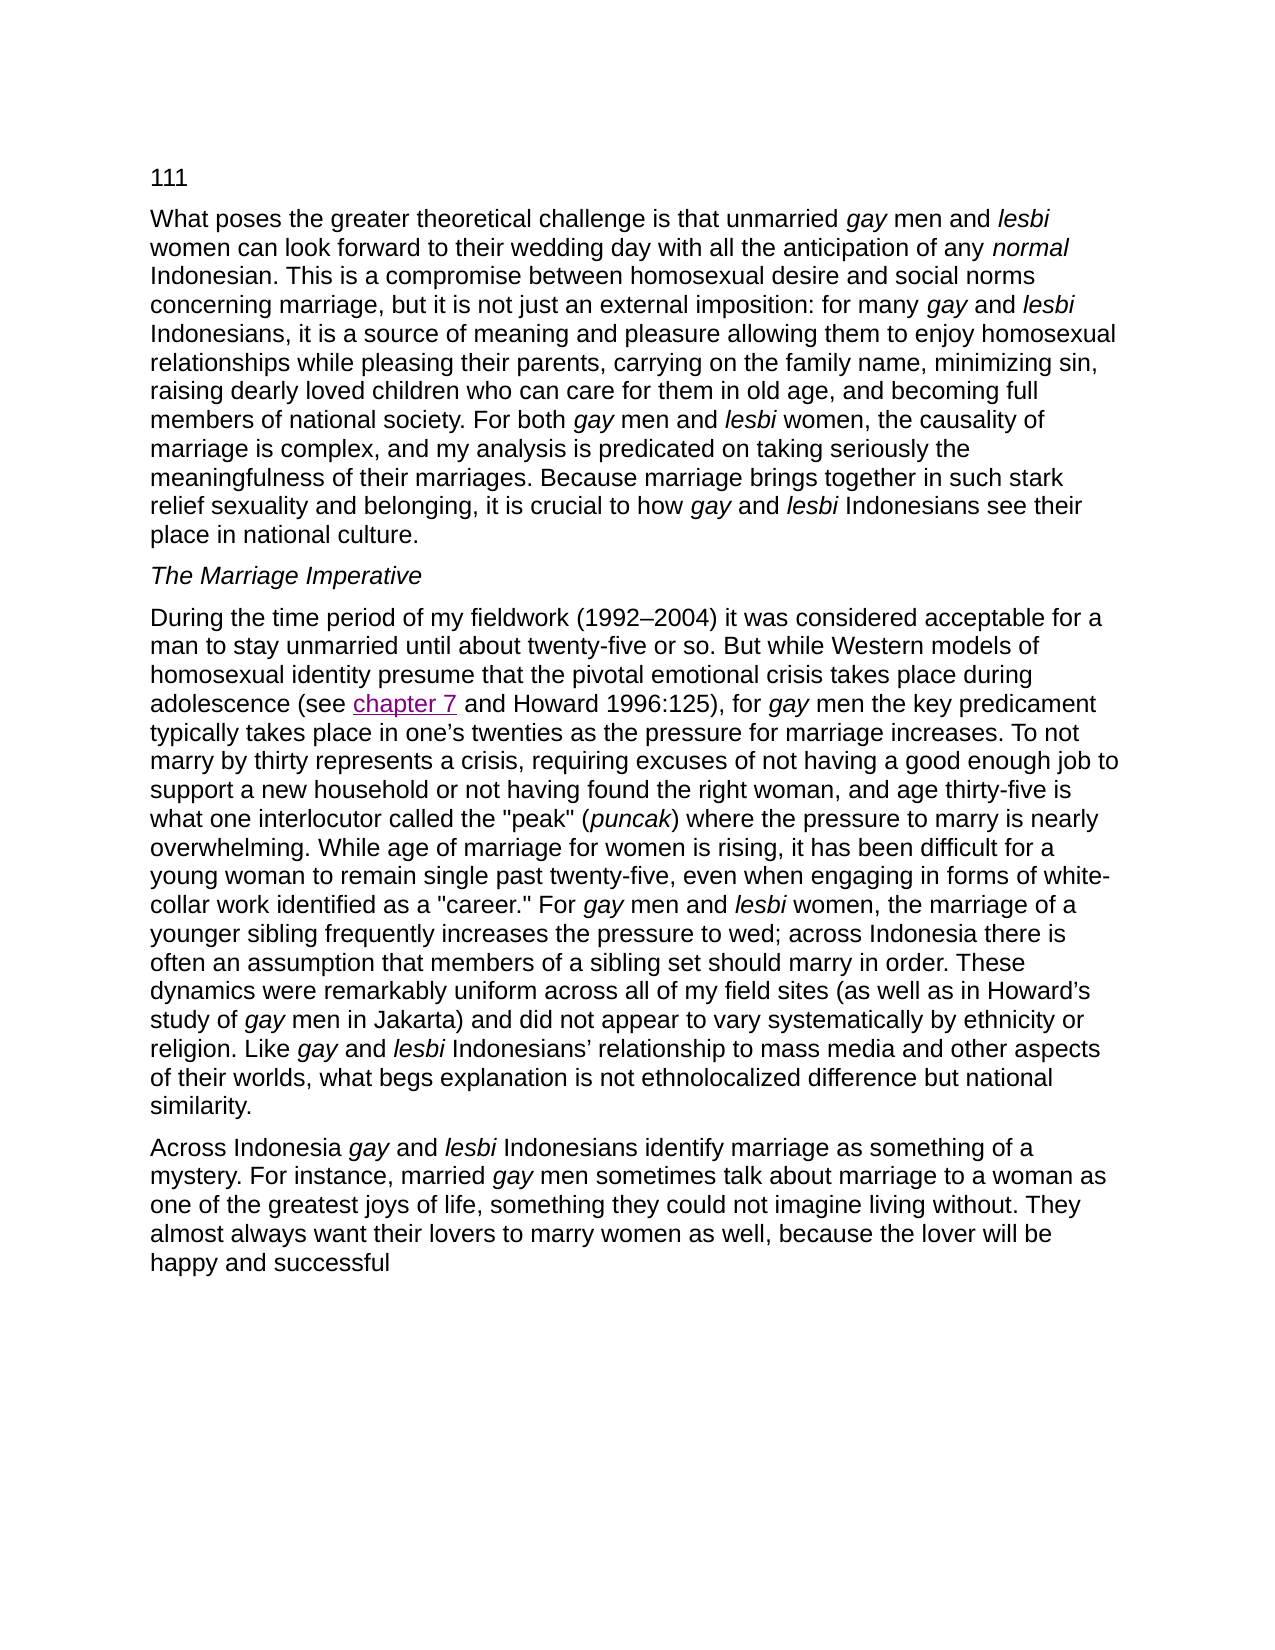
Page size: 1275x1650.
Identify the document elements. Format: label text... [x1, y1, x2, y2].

text What poses the greater theoretical challenge is that unmarried gay men and lesbi women can look forward to their wedding day with all the anticipation of any normal Indonesian. This is a compromise between homosexual desire and social norms concerning marriage, but it is not just an external imposition: for many gay and lesbi Indonesians, it is a source of meaning and pleasure allowing them to enjoy homosexual relationships while pleasing their parents, carrying on the family name, minimizing sin, raising dearly loved children who can care for them in old age, and becoming full members of national society. For both gay men and lesbi women, the causality of marriage is complex, and my analysis is predicated on taking seriously the meaningfulness of their marriages. Because marriage brings together in such stark relief sexuality and belonging, it is crucial to how gay and lesbi Indonesians see their place in national culture. [150, 204, 1125, 549]
text The Marriage Imperative [150, 561, 1125, 590]
text 111 [150, 162, 1125, 191]
text During the time period of my fieldwork (1992–2004) it was considered acceptable for a man to stay unmarried until about twenty-five or so. But while Western models of homosexual identity presume that the pivotal emotional crisis takes place during adolescence (see chapter 7 and Howard 1996:125), for gay men the key predicament typically takes place in one’s twenties as the pressure for marriage increases. To not marry by thirty represents a crisis, requiring excuses of not having a good enough job to support a new household or not having found the right woman, and age thirty-five is what one interlocutor called the "peak" (puncak) where the pressure to marry is nearly overwhelming. While age of marriage for women is rising, it has been difficult for a young woman to remain single past twenty-five, even when engaging in forms of white-collar work identified as a "career." For gay men and lesbi women, the marriage of a younger sibling frequently increases the pressure to wed; across Indonesia there is often an assumption that members of a sibling set should marry in order. These dynamics were remarkably uniform across all of my field sites (as well as in Howard’s study of gay men in Jakarta) and did not appear to vary systematically by ethnicity or religion. Like gay and lesbi Indonesians’ relationship to mass media and other aspects of their worlds, what begs explanation is not ethnolocalized difference but national similarity. [150, 602, 1125, 1120]
text Across Indonesia gay and lesbi Indonesians identify marriage as something of a mystery. For instance, married gay men sometimes talk about marriage to a woman as one of the greatest joys of life, something they could not imagine living without. They almost always want their lovers to marry women as well, because the lover will be happy and successful [150, 1132, 1125, 1276]
